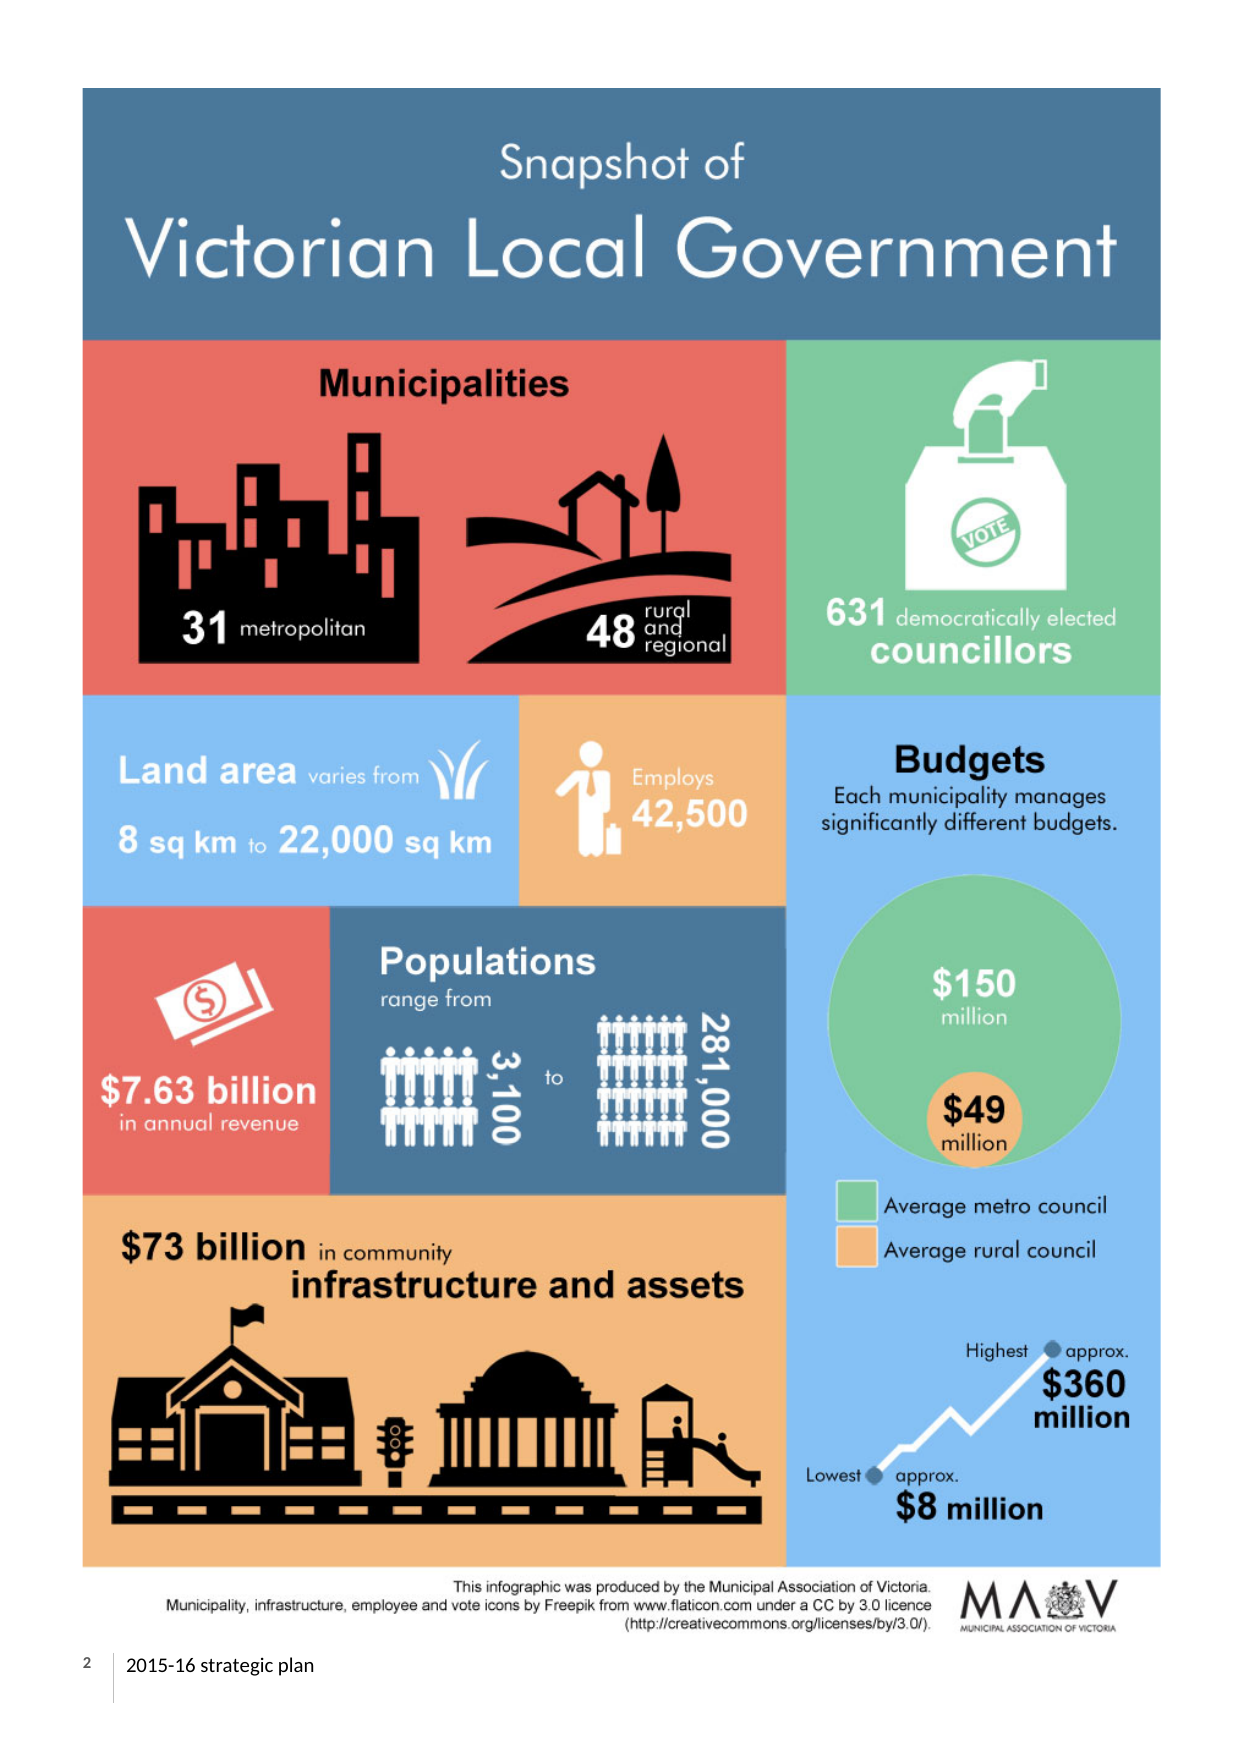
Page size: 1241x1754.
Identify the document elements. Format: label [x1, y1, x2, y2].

picture [82, 88, 1161, 1653]
